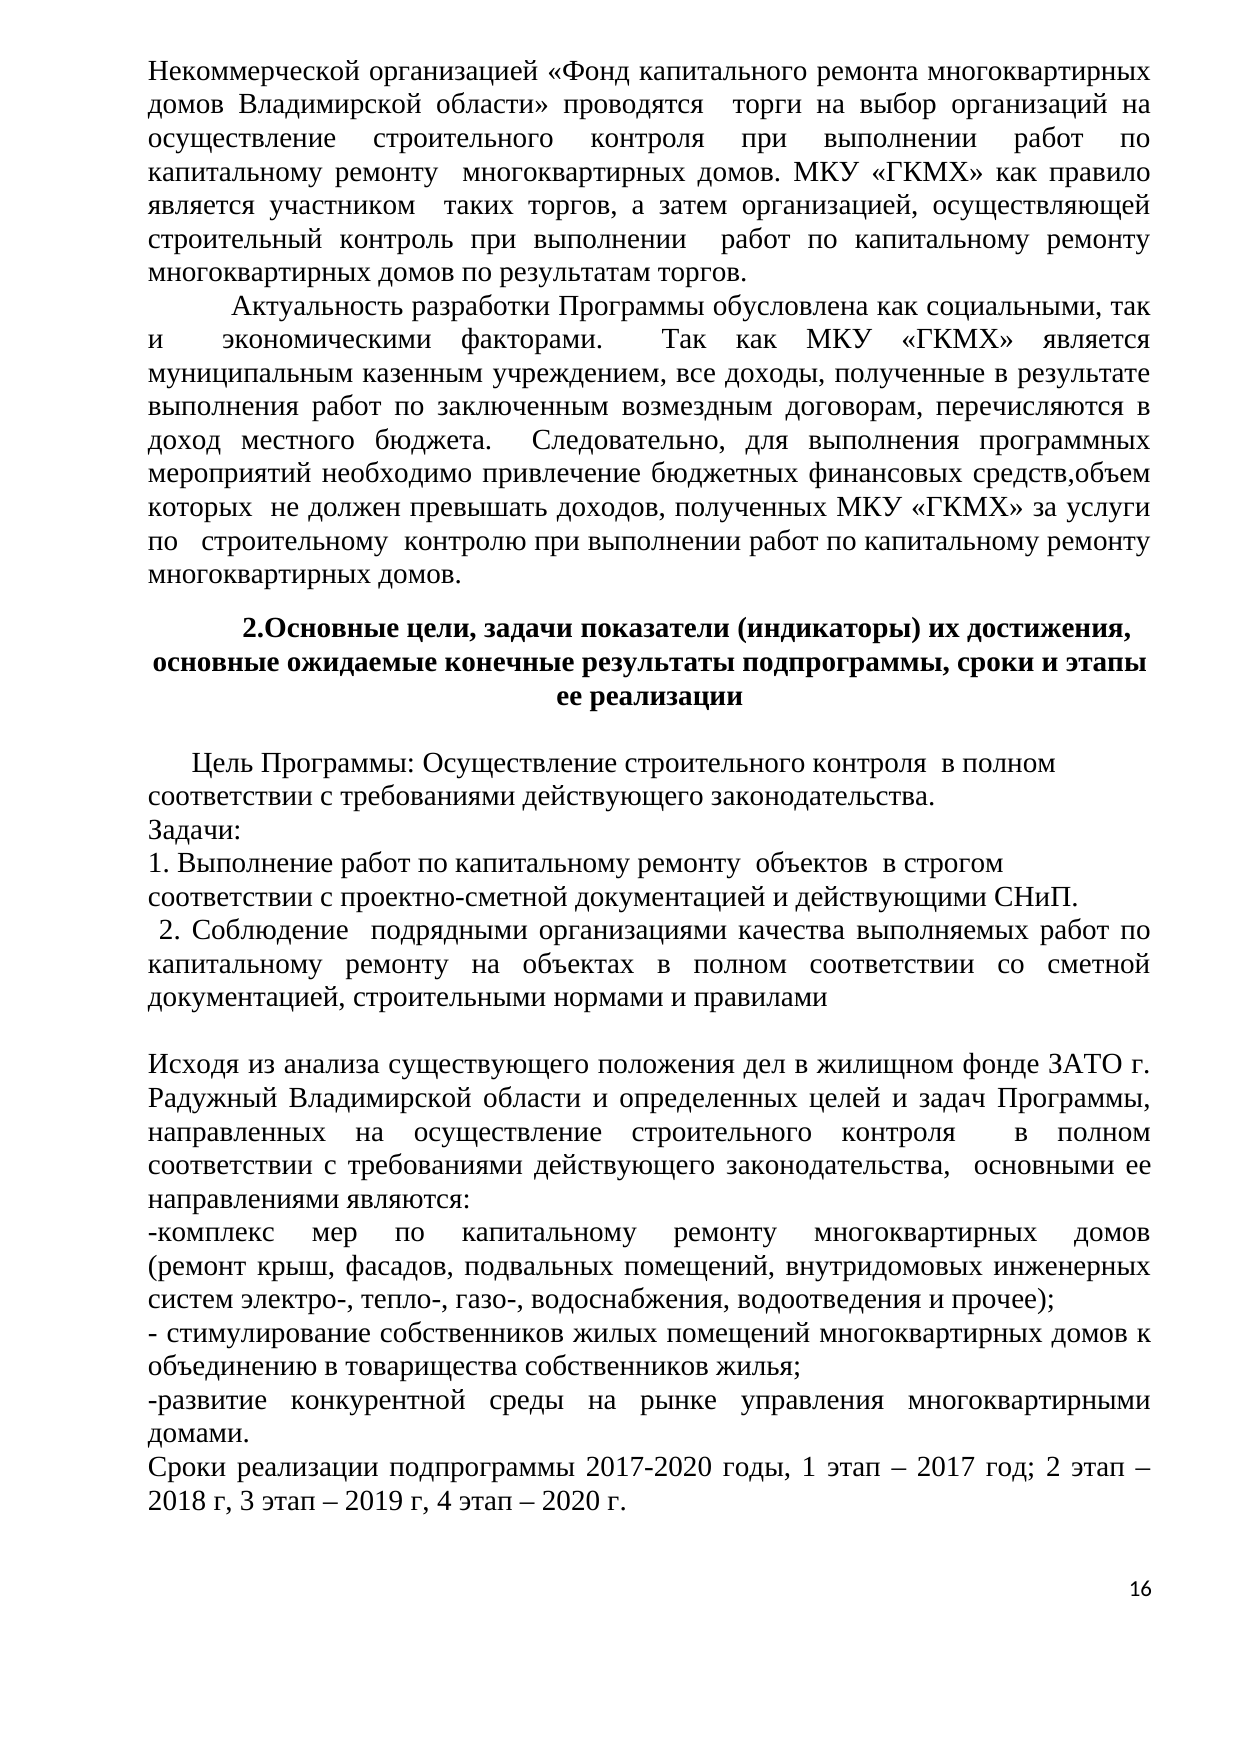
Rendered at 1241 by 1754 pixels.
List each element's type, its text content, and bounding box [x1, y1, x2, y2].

text 2.Основные цели, задачи показатели (индикаторы) их достижения, основные ожидаемые конечные результаты подпрограммы, сроки и этапы ее реализации [148, 611, 1152, 711]
text -развитие конкурентной среды на рынке управления многоквартирными домами. [148, 1382, 1152, 1449]
text 1. Выполнение работ по капитальному ремонту объектов в строгом соответствии с проектно-сметной документацией и действующими СНиП. [148, 845, 1152, 912]
text Сроки реализации подпрограммы 2017-2020 годы, 1 этап – 2017 год; 2 этап – 2018 г, 3 этап – 2019 г, 4 этап – 2020 г. [148, 1449, 1152, 1516]
text Задачи: [148, 812, 1152, 845]
text -комплекс мер по капитальному ремонту многоквартирных домов (ремонт крыш, фасадов, подвальных помещений, внутридомовых инженерных систем электро-, тепло-, газо-, водоснабжения, водоотведения и прочее); [148, 1214, 1152, 1315]
text Актуальность разработки Программы обусловлена как социальными, так и экономическими факторами. Так как МКУ «ГКМХ» является муниципальным казенным учреждением, все доходы, полученные в результате выполнения работ по заключенным возмездным договорам, перечисляются в доход местного бюджета. Следовательно, для выполнения программных мероприятий необходимо привлечение бюджетных финансовых средств,объем которых не должен превышать доходов, полученных МКУ «ГКМХ» за услуги по строительному контролю при выполнении работ по капитальному ремонту многоквартирных домов. [148, 288, 1152, 590]
text - стимулирование собственников жилых помещений многоквартирных домов к объединению в товарищества собственников жилья; [148, 1315, 1152, 1382]
text Исходя из анализа существующего положения дел в жилищном фонде ЗАТО г. Радужный Владимирской области и определенных целей и задач Программы, направленных на осуществление строительного контроля в полном соответствии с требованиями действующего законодательства, основными ее направлениями являются: [148, 1047, 1152, 1214]
text Цель Программы: Осуществление строительного контроля в полном соответствии с требованиями действующего законодательства. [148, 745, 1152, 812]
text Некоммерческой организацией «Фонд капитального ремонта многоквартирных домов Владимирской области» проводятся торги на выбор организаций на осуществление строительного контроля при выполнении работ по капитальному ремонту многоквартирных домов. МКУ «ГКМХ» как правило является участником таких торгов, а затем организацией, осуществляющей строительный контроль при выполнении работ по капитальному ремонту многоквартирных домов по результатам торгов. [148, 53, 1152, 288]
text 2. Соблюдение подрядными организациями качества выполняемых работ по капитальному ремонту на объектах в полном соответствии со сметной документацией, строительными нормами и правилами [148, 912, 1152, 1013]
